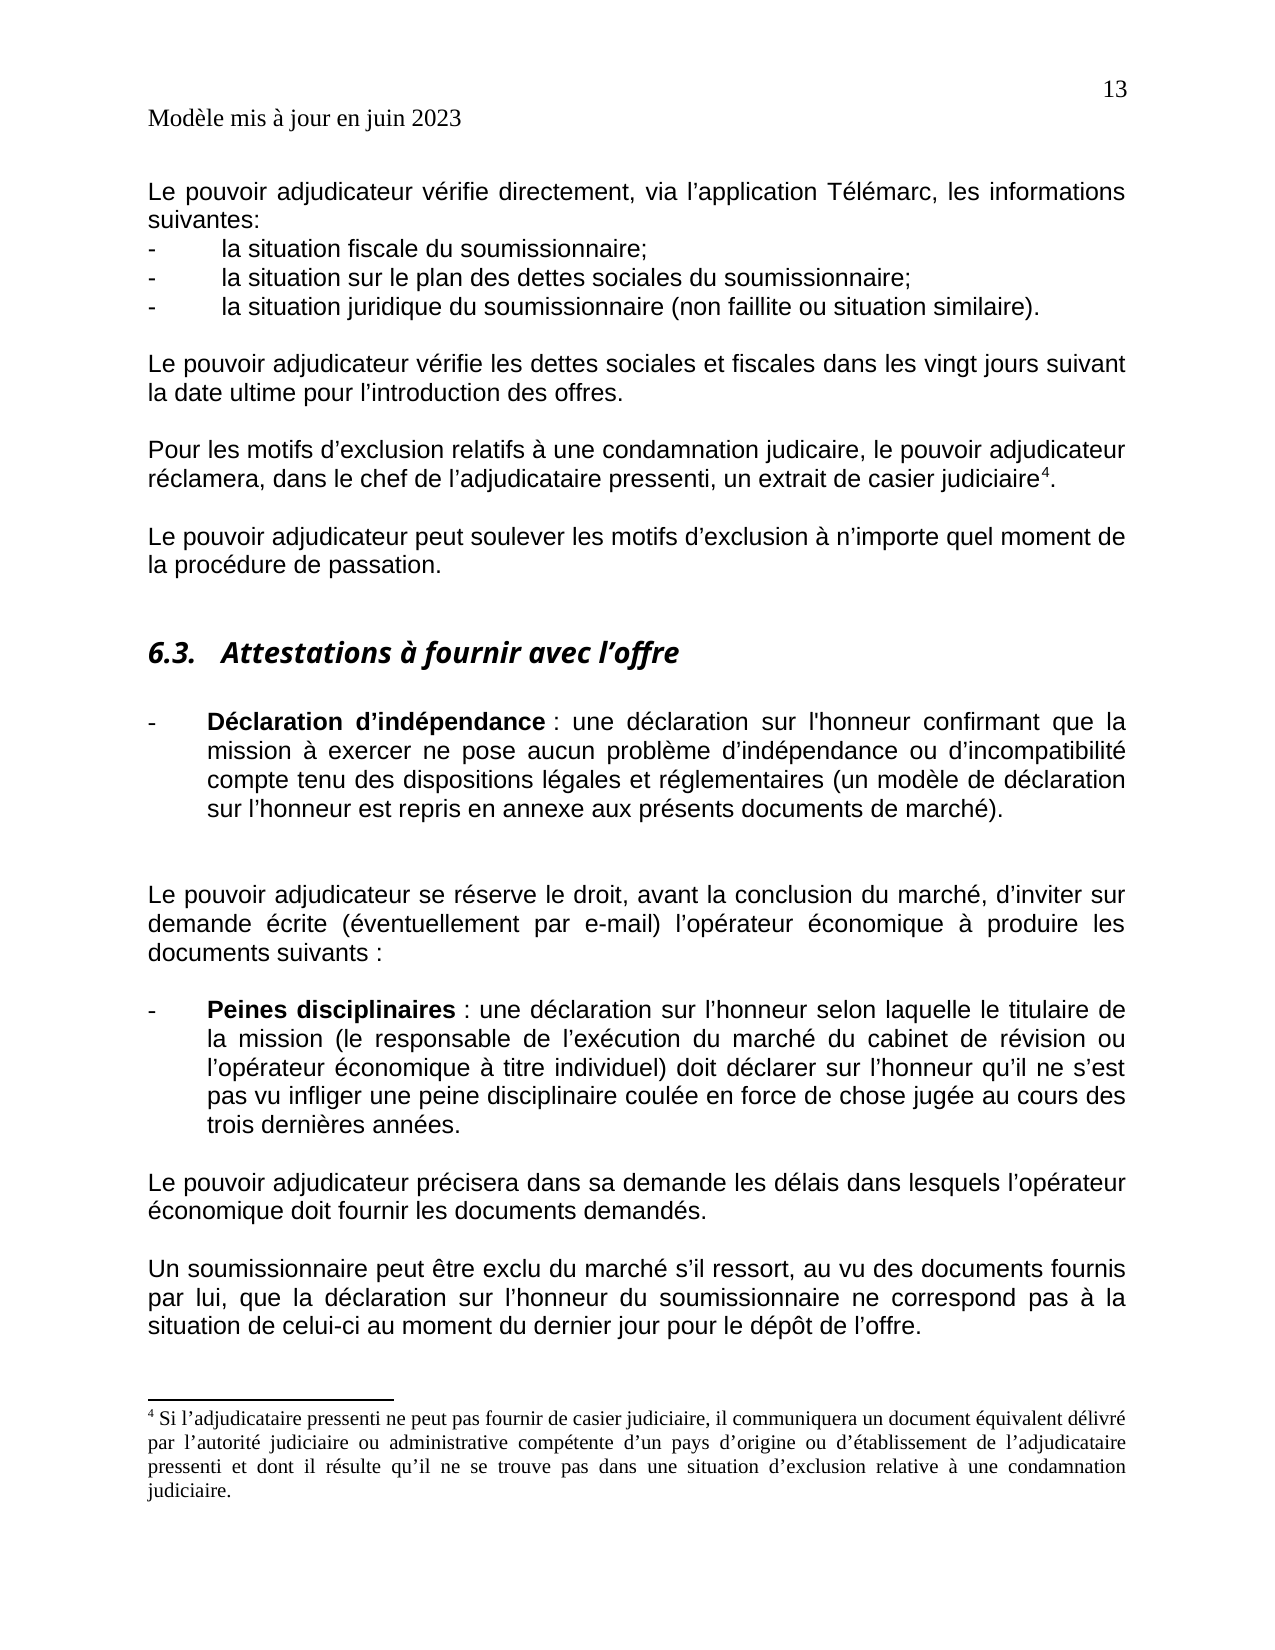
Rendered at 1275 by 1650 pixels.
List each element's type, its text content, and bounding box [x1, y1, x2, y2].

text Le pouvoir adjudicateur vérifie directement, via l’application Télémarc, les informations suivantes: [148, 176, 1127, 234]
text - la situation sur le plan des dettes sociales du soumissionnaire; [148, 263, 1127, 291]
list Peines disciplinaires : une déclaration sur l’honneur selon laquelle le titulaire de la mission (le responsable de l’exécution du marché du cabinet de révision ou l’opérateur économique à titre individuel) doit déclarer sur l’honneur qu’il ne s’est pas vu infliger une peine disciplinaire coulée en force de chose jugée au cours des trois dernières années. [148, 995, 1127, 1139]
list Déclaration d’indépendance : une déclaration sur l'honneur confirmant que la mission à exercer ne pose aucun problème d’indépendance ou d’incompatibilité compte tenu des dispositions légales et réglementaires (un modèle de déclaration sur l’honneur est repris en annexe aux présents documents de marché). [148, 707, 1127, 822]
text Le pouvoir adjudicateur se réserve le droit, avant la conclusion du marché, d’inviter sur demande écrite (éventuellement par e-mail) l’opérateur économique à produire les documents suivants : [148, 880, 1127, 966]
text Le pouvoir adjudicateur vérifie les dettes sociales et fiscales dans les vingt jours suivant la date ultime pour l’introduction des offres. [148, 349, 1127, 406]
text - la situation fiscale du soumissionnaire; [148, 234, 1127, 263]
text Pour les motifs d’exclusion relatifs à une condamnation judicaire, le pouvoir adjudicateur réclamera, dans le chef de l’adjudicataire pressenti, un extrait de casier judiciaire. [148, 435, 1127, 493]
text Le pouvoir adjudicateur peut soulever les motifs d’exclusion à n’importe quel moment de la procédure de passation. [148, 521, 1127, 579]
subtitle 6.3. Attestations à fournir avec l’offre [148, 633, 1127, 672]
text Le pouvoir adjudicateur précisera dans sa demande les délais dans lesquels l’opérateur économique doit fournir les documents demandés. [148, 1168, 1127, 1225]
text - la situation juridique du soumissionnaire (non faillite ou situation similaire). [148, 291, 1127, 320]
text Un soumissionnaire peut être exclu du marché s’il ressort, au vu des documents fournis par lui, que la déclaration sur l’honneur du soumissionnaire ne correspond pas à la situation de celui-ci au moment du dernier jour pour le dépôt de l’offre. [148, 1254, 1127, 1340]
